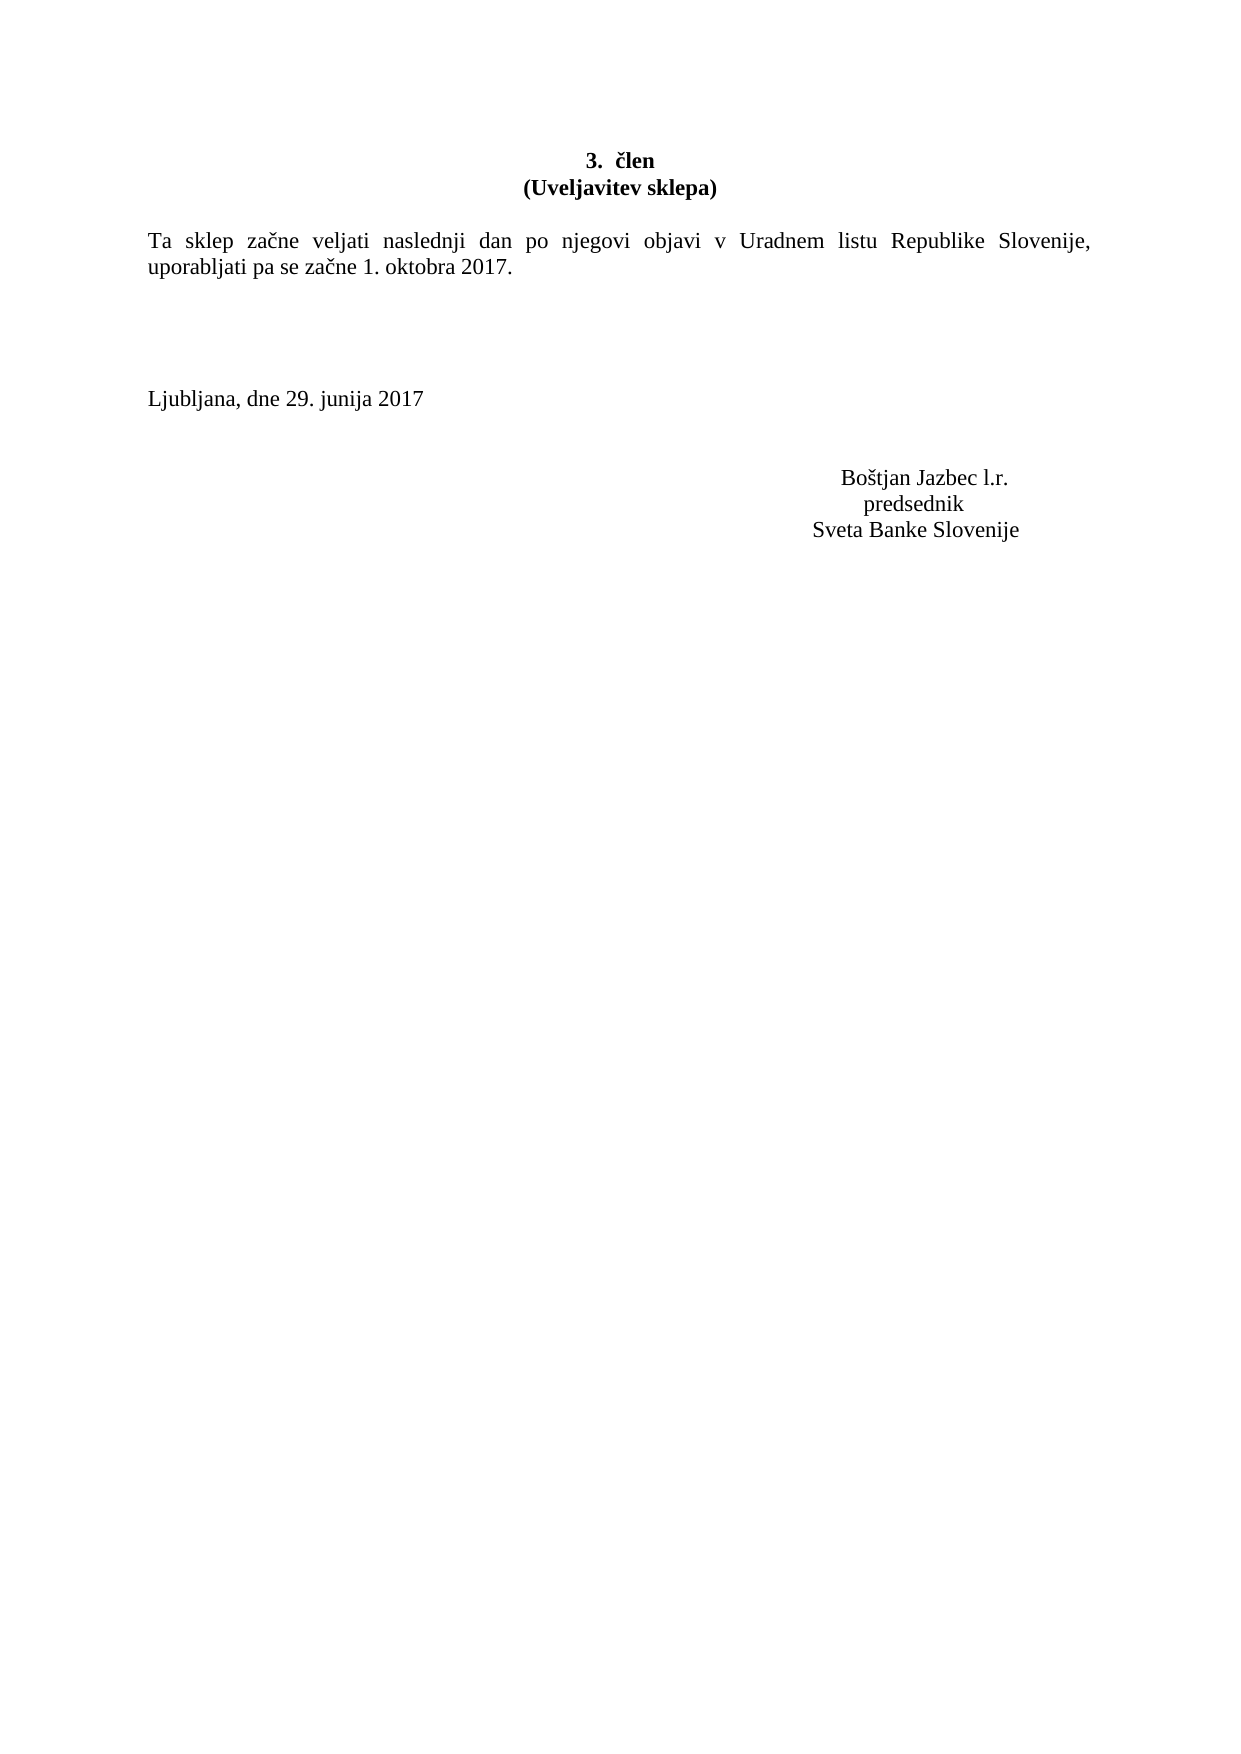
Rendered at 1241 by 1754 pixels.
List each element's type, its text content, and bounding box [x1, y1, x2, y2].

text Ljubljana, dne 29. junija 2017 [148, 385, 1093, 411]
text Sveta Banke Slovenije [812, 517, 1093, 543]
list (Uveljavitev sklepa) [148, 174, 1093, 200]
list člen [148, 148, 1093, 174]
text Ta sklep začne veljati naslednji dan po njegovi objavi v Uradnem listu Republike Slovenije, uporabljati pa se začne 1. oktobra 2017. [148, 227, 1093, 279]
text predsednik [812, 490, 1093, 517]
text Boštjan Jazbec l.r. [812, 464, 1093, 490]
